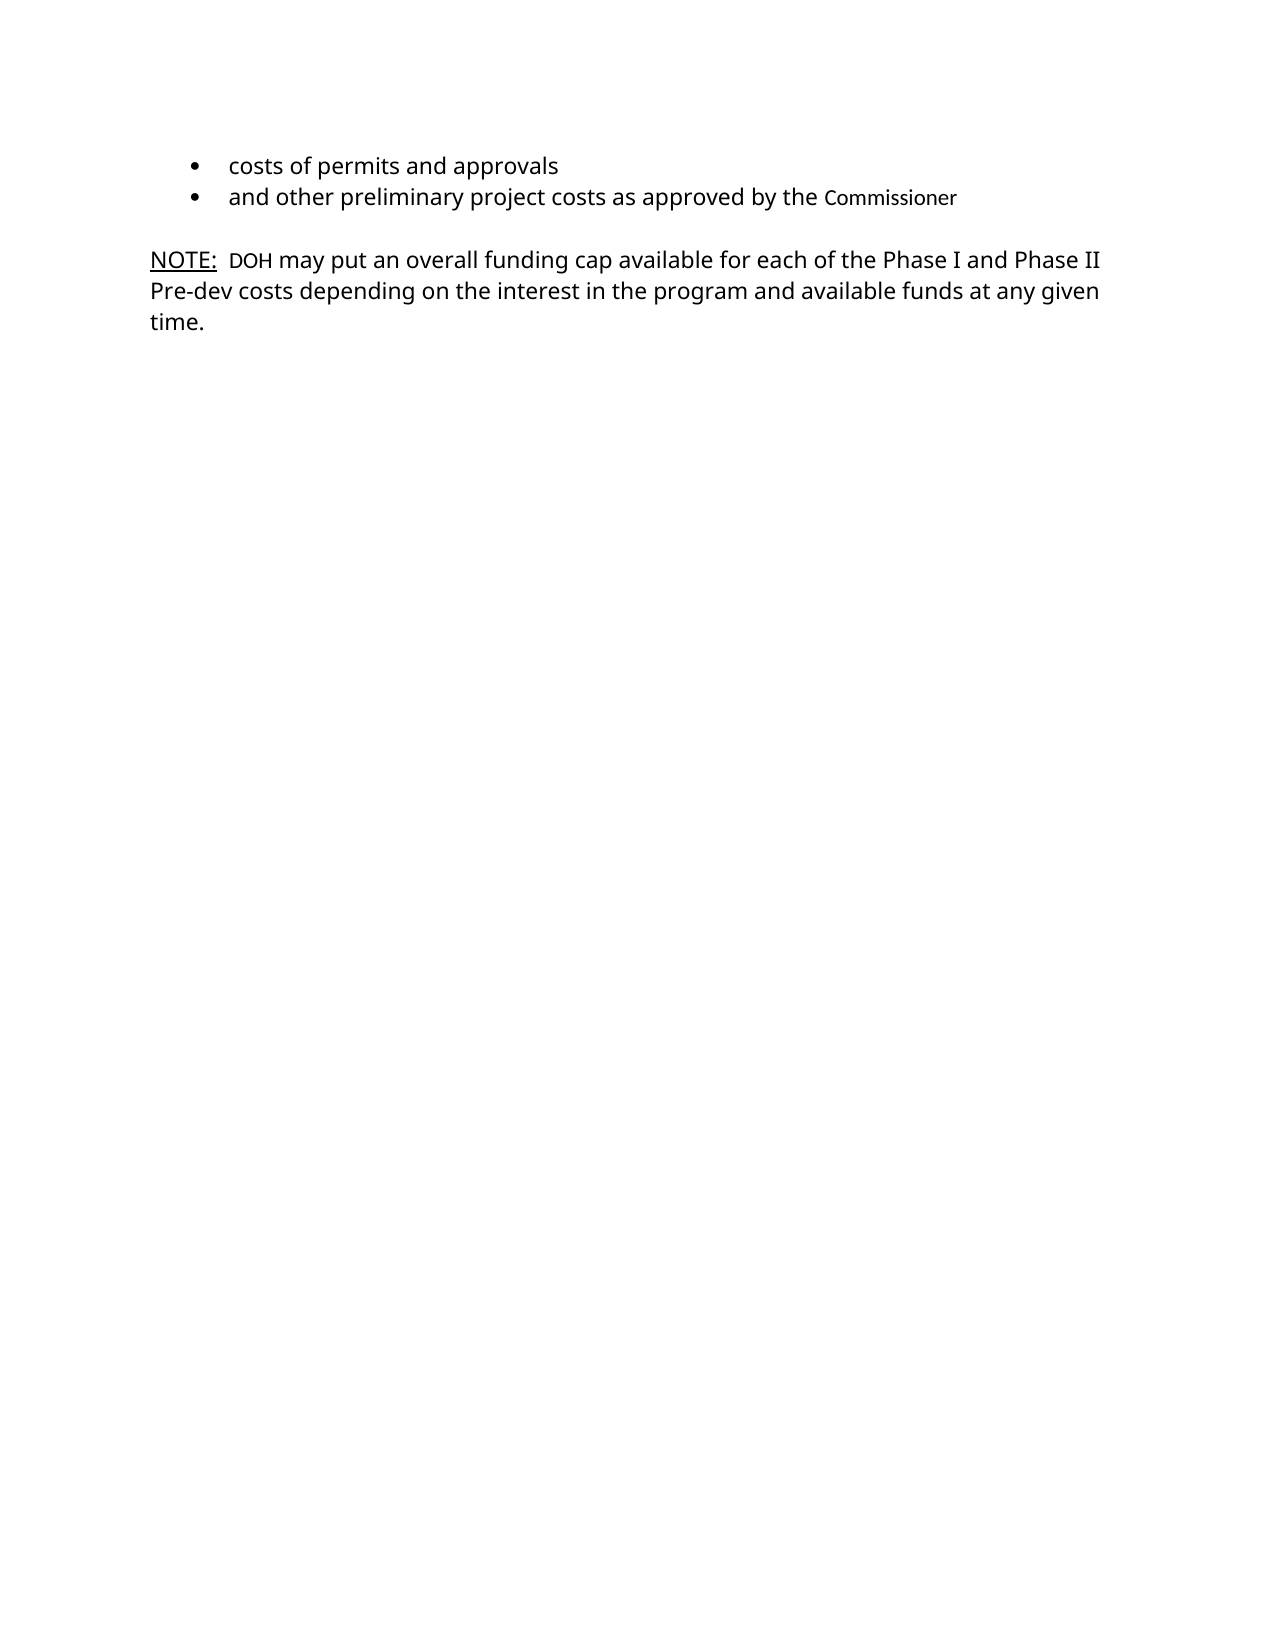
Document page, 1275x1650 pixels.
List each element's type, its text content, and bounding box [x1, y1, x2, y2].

text NOTE: DOH may put an overall funding cap available for each of the Phase I and Phase II Pre-dev costs depending on the interest in the program and available funds at any given time. [150, 244, 1125, 337]
list costs of permits and approvals [191, 150, 1125, 181]
list and other preliminary project costs as approved by the Commissioner [191, 181, 1125, 212]
